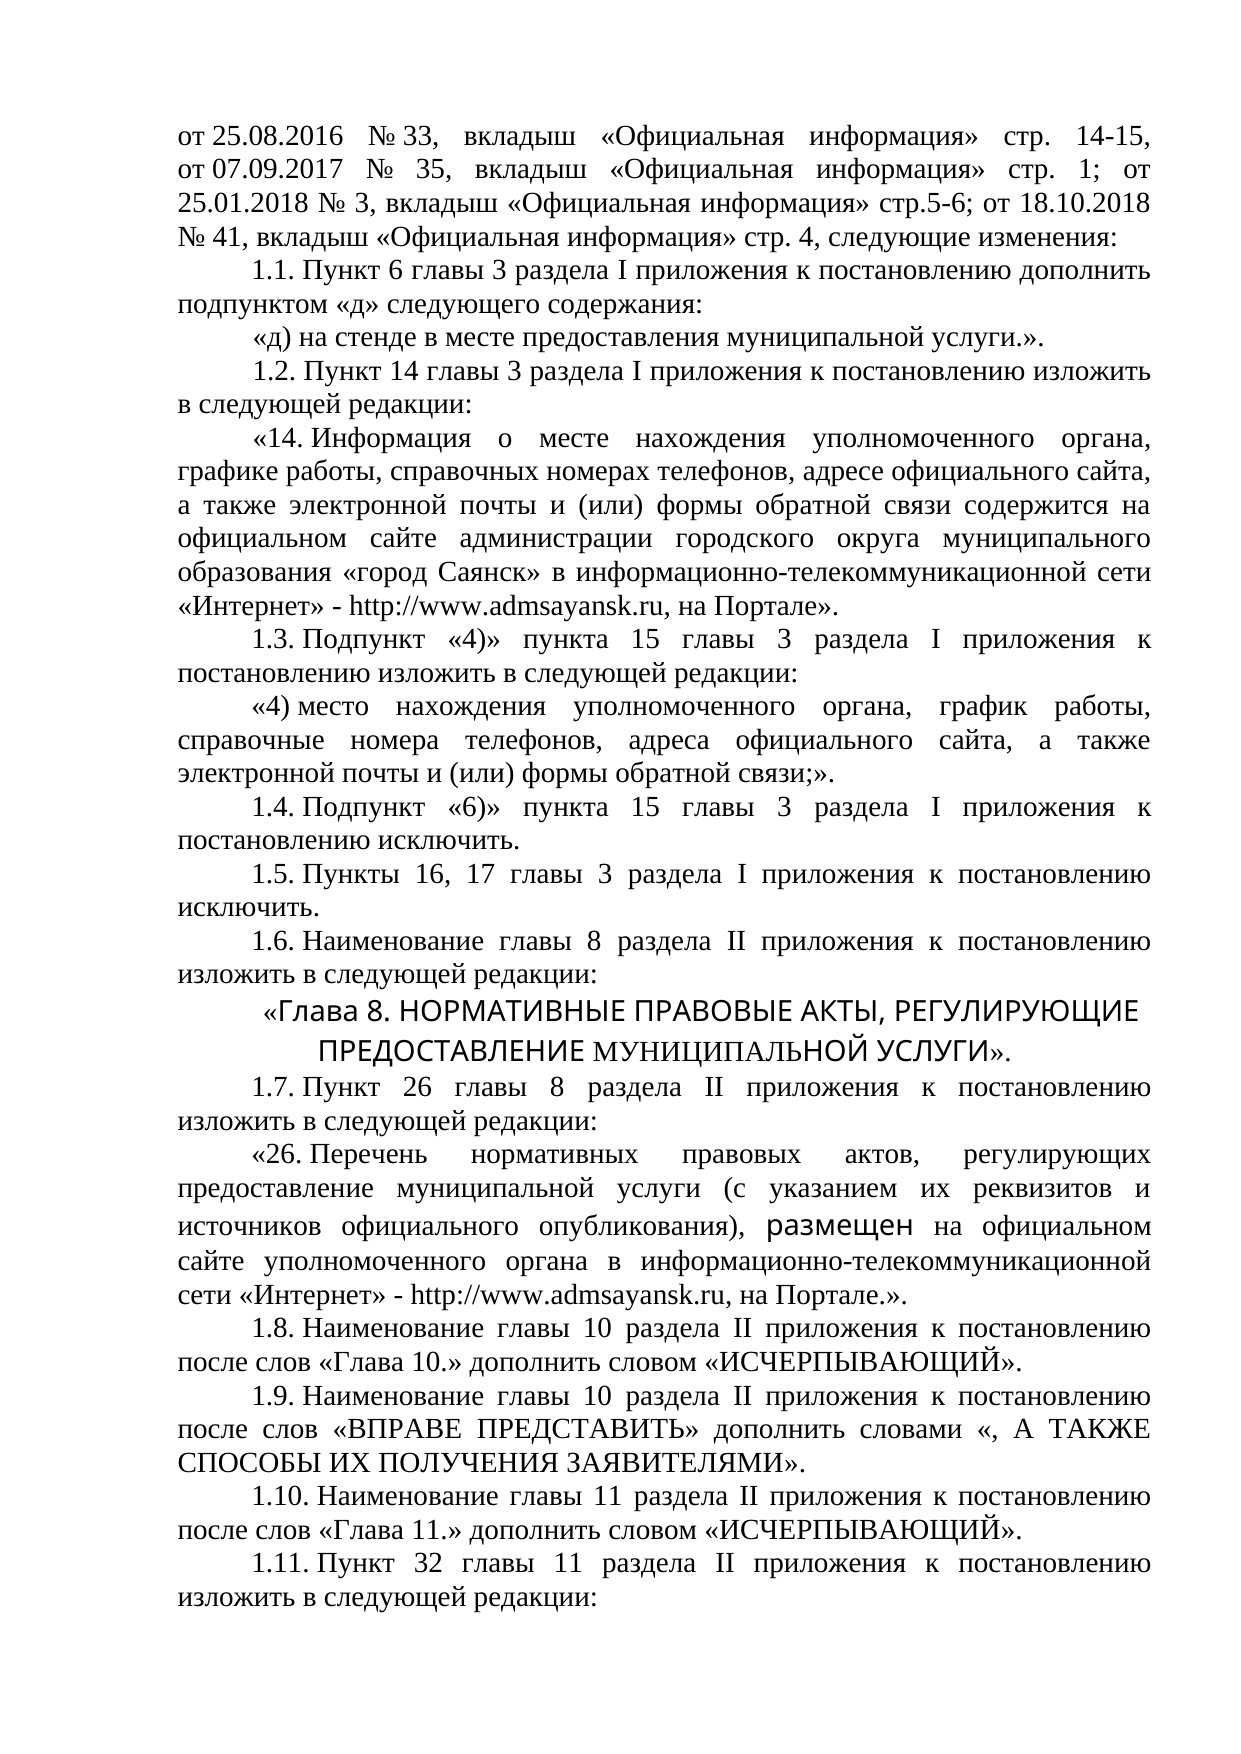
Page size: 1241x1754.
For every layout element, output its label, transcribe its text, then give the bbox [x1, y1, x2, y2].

text 1.11. Пункт 32 главы 11 раздела II приложения к постановлению изложить в следующей редакции: [177, 1545, 1152, 1612]
text «14. Информация о месте нахождения уполномоченного органа, графике работы, справочных номерах телефонов, адресе официального сайта, а также электронной почты и (или) формы обратной связи содержится на официальном сайте администрации городского округа муниципального образования «город Саянск» в информационно-телекоммуникационной сети «Интернет» - http://www.admsayansk.ru, на Портале». [177, 420, 1152, 621]
text 1.1. Пункт 6 главы 3 раздела I приложения к постановлению дополнить подпунктом «д» следующего содержания: [177, 252, 1152, 319]
text 1.6. Наименование главы 8 раздела II приложения к постановлению изложить в следующей редакции: [177, 923, 1152, 990]
text 1.7. Пункт 26 главы 8 раздела II приложения к постановлению изложить в следующей редакции: [177, 1069, 1152, 1137]
text 1.8. Наименование главы 10 раздела II приложения к постановлению после слов «Глава 10.» дополнить словом «ИСЧЕРПЫВАЮЩИЙ». [177, 1311, 1152, 1378]
text «4) место нахождения уполномоченного органа, график работы, справочные номера телефонов, адреса официального сайта, а также электронной почты и (или) формы обратной связи;». [177, 688, 1152, 789]
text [177, 118, 1152, 252]
text 1.5. Пункты 16, 17 главы 3 раздела I приложения к постановлению исключить. [177, 856, 1152, 923]
text «д) на стенде в месте предоставления муниципальной услуги.». [177, 319, 1152, 353]
text «Глава 8. НОРМАТИВНЫЕ ПРАВОВЫЕ АКТЫ, РЕГУЛИРУЮЩИЕ ПРЕДОСТАВЛЕНИЕ МУНИЦИПАЛЬНОЙ УСЛУГИ». [177, 990, 1152, 1069]
text 1.3. Подпункт «4)» пункта 15 главы 3 раздела I приложения к постановлению изложить в следующей редакции: [177, 621, 1152, 688]
text 1.10. Наименование главы 11 раздела II приложения к постановлению после слов «Глава 11.» дополнить словом «ИСЧЕРПЫВАЮЩИЙ». [177, 1478, 1152, 1545]
text 1.2. Пункт 14 главы 3 раздела I приложения к постановлению изложить в следующей редакции: [177, 353, 1152, 420]
text 1.4. Подпункт «6)» пункта 15 главы 3 раздела I приложения к постановлению исключить. [177, 789, 1152, 856]
text 1.9. Наименование главы 10 раздела II приложения к постановлению после слов «ВПРАВЕ ПРЕДСТАВИТЬ» дополнить словами «, А ТАКЖЕ СПОСОБЫ ИХ ПОЛУЧЕНИЯ ЗАЯВИТЕЛЯМИ». [177, 1378, 1152, 1478]
text «26. Перечень нормативных правовых актов, регулирующих предоставление муниципальной услуги (с указанием их реквизитов и источников официального опубликования), размещен на официальном сайте уполномоченного органа в информационно-телекоммуникационной сети «Интернет» - http://www.admsayansk.ru, на Портале.». [177, 1137, 1152, 1311]
